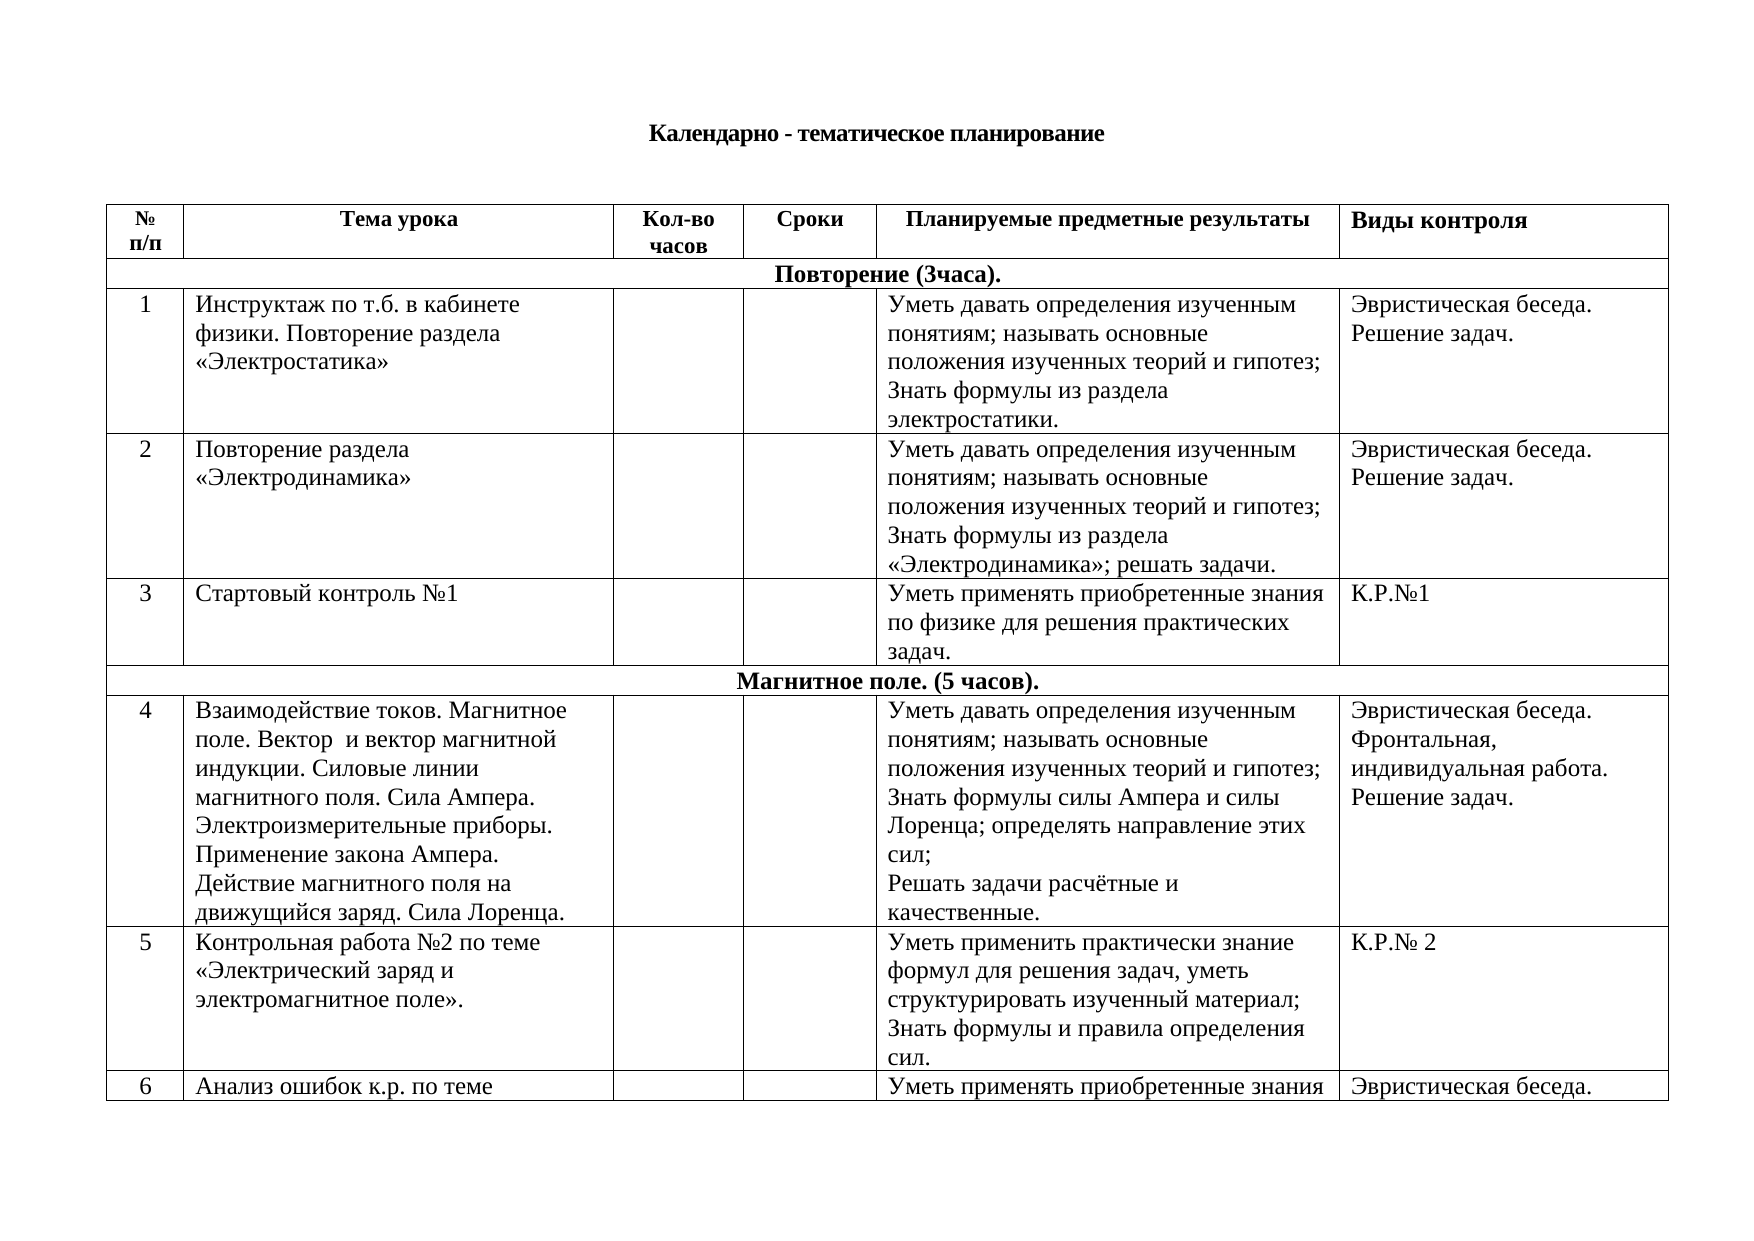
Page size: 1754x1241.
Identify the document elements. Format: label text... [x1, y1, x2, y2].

table_cell [614, 927, 743, 1070]
table_cell К.Р.№1 [1340, 579, 1668, 665]
table_header Планируемые предметные результаты [877, 205, 1339, 258]
table_cell Уметь применять приобретенные знания по физике для решения практических задач. [877, 579, 1339, 665]
table_header Сроки [744, 205, 876, 258]
table_cell Уметь давать определения изученным понятиям; называть основные положения изученных теорий и гипотез; Знать формулы из раздела электростатики. [877, 289, 1339, 433]
table_cell [744, 696, 876, 926]
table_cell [184, 1071, 613, 1100]
text Календарно - тематическое планирование [118, 118, 1636, 147]
table_cell [744, 289, 876, 433]
table_cell Стартовый контроль №1 [184, 579, 613, 665]
table_cell 3 [107, 579, 183, 665]
table_cell 4 [107, 696, 183, 926]
table_cell [614, 579, 743, 665]
table_cell Контрольная работа №2 по теме «Электрический заряд и электромагнитное поле». [184, 927, 613, 1070]
table_cell [614, 289, 743, 433]
table_cell Эвристическая беседа. Решение задач. [1340, 434, 1668, 577]
table_cell [744, 927, 876, 1070]
table_cell 5 [107, 927, 183, 1070]
table_cell 1 [107, 289, 183, 433]
table_cell Взаимодействие токов. Магнитное поле. Вектор и вектор магнитной индукции. Силовые линии магнитного поля. Сила Ампера. Электроизмерительные приборы. Применение закона Ампера. Действие магнитного поля на движущийся заряд. Сила Лоренца. [184, 696, 613, 926]
table_cell 6 [107, 1071, 183, 1100]
table_cell [744, 434, 876, 577]
table_cell Уметь давать определения изученным понятиям; называть основные положения изученных теорий и гипотез; Знать формулы силы Ампера и силы Лоренца; определять направление этих сил; Решать задачи расчётные и качественные. [877, 696, 1339, 926]
table_cell Повторение (3часа). [107, 259, 1668, 288]
table_cell Эвристическая беседа. Фронтальная, индивидуальная работа. Решение задач. [1340, 696, 1668, 926]
table_header Тема урока [184, 205, 613, 258]
table_cell [614, 696, 743, 926]
table_cell Повторение раздела «Электродинамика» [184, 434, 613, 577]
table_cell [614, 1071, 743, 1100]
table_cell Магнитное поле. (5 часов). [107, 666, 1668, 694]
table_header № п/п [107, 205, 183, 258]
table_cell Инструктаж по т.б. в кабинете физики. Повторение раздела «Электростатика» [184, 289, 613, 433]
table_cell К.Р.№ 2 [1340, 927, 1668, 1070]
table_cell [877, 1071, 1339, 1100]
table_header Виды контроля [1340, 205, 1668, 258]
table_header Кол-во часов [614, 205, 743, 258]
table_cell 2 [107, 434, 183, 577]
table_cell [744, 579, 876, 665]
table_cell Эвристическая беседа. Решение задач. [1340, 289, 1668, 433]
table_cell Уметь применить практически знание формул для решения задач, уметь структурировать изученный материал; Знать формулы и правила определения сил. [877, 927, 1339, 1070]
table_cell Уметь давать определения изученным понятиям; называть основные положения изученных теорий и гипотез; Знать формулы из раздела «Электродинамика»; решать задачи. [877, 434, 1339, 577]
table_cell [614, 434, 743, 577]
table_cell [744, 1071, 876, 1100]
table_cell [1340, 1071, 1668, 1100]
